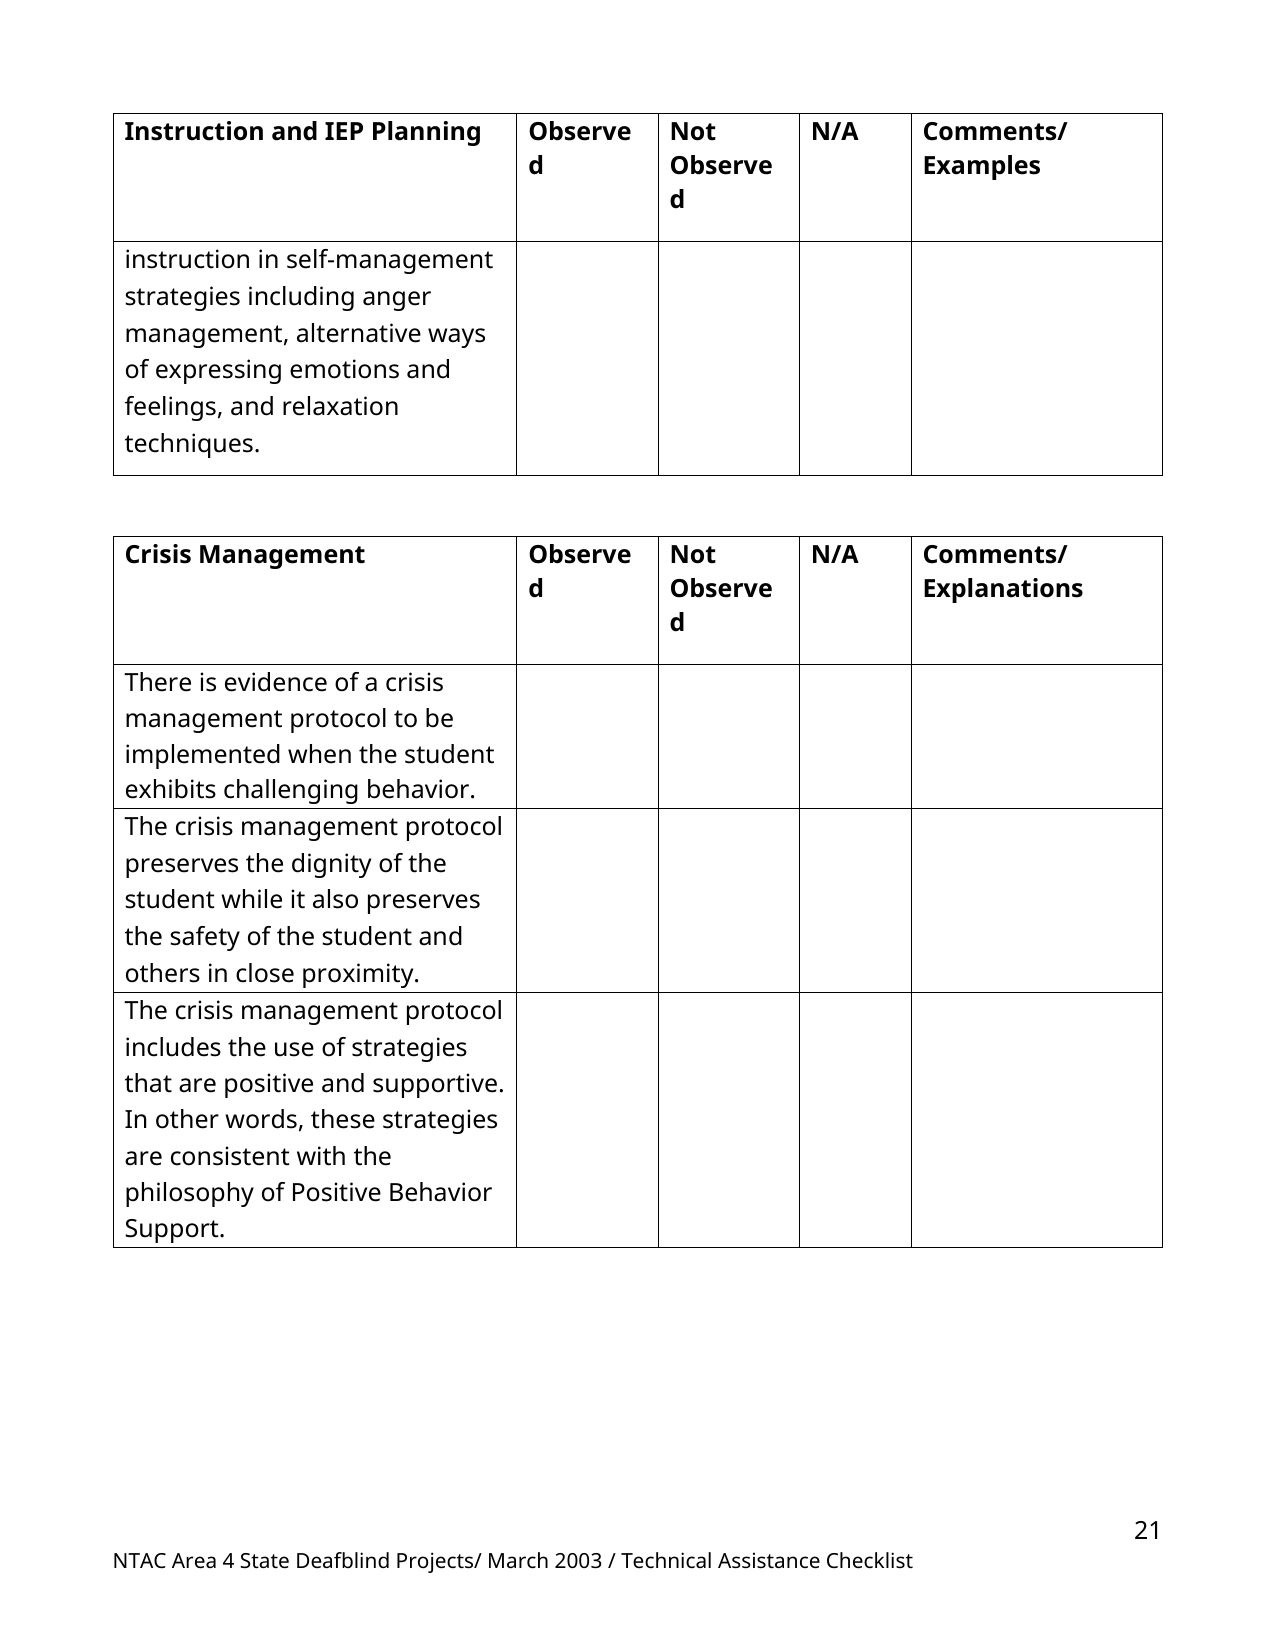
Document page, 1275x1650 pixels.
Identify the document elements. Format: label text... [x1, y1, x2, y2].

table_header Observed [517, 114, 658, 241]
table_cell [517, 809, 658, 992]
table_cell The crisis management protocol preserves the dignity of the student while it also preserves the safety of the student and others in close proximity. [114, 809, 516, 992]
table_header Crisis Management [114, 537, 516, 664]
table_cell [517, 242, 658, 474]
table_header Instruction and IEP Planning [114, 114, 516, 241]
table_cell There is evidence of a crisis management protocol to be implemented when the student exhibits challenging behavior. [114, 665, 516, 807]
table_cell [659, 665, 799, 807]
table_cell [800, 665, 911, 807]
table_cell [800, 809, 911, 992]
table_cell [912, 242, 1162, 474]
table_cell [659, 242, 799, 474]
table_cell [800, 993, 911, 1247]
table_cell [912, 809, 1162, 992]
table_header Comments/ Examples [912, 114, 1162, 241]
table_cell [517, 993, 658, 1247]
table_header Not Observed [659, 114, 799, 241]
table_cell [659, 993, 799, 1247]
table_cell The crisis management protocol includes the use of strategies that are positive and supportive. In other words, these strategies are consistent with the philosophy of Positive Behavior Support. [114, 993, 516, 1247]
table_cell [114, 242, 516, 474]
table_header Comments/ Explanations [912, 537, 1162, 664]
table_cell [659, 809, 799, 992]
table_header Not Observed [659, 537, 799, 664]
table_cell [912, 665, 1162, 807]
table_cell [517, 665, 658, 807]
table_header N/A [800, 537, 911, 664]
table_header Observed [517, 537, 658, 664]
table_cell [800, 242, 911, 474]
table_cell [912, 993, 1162, 1247]
table_header N/A [800, 114, 911, 241]
